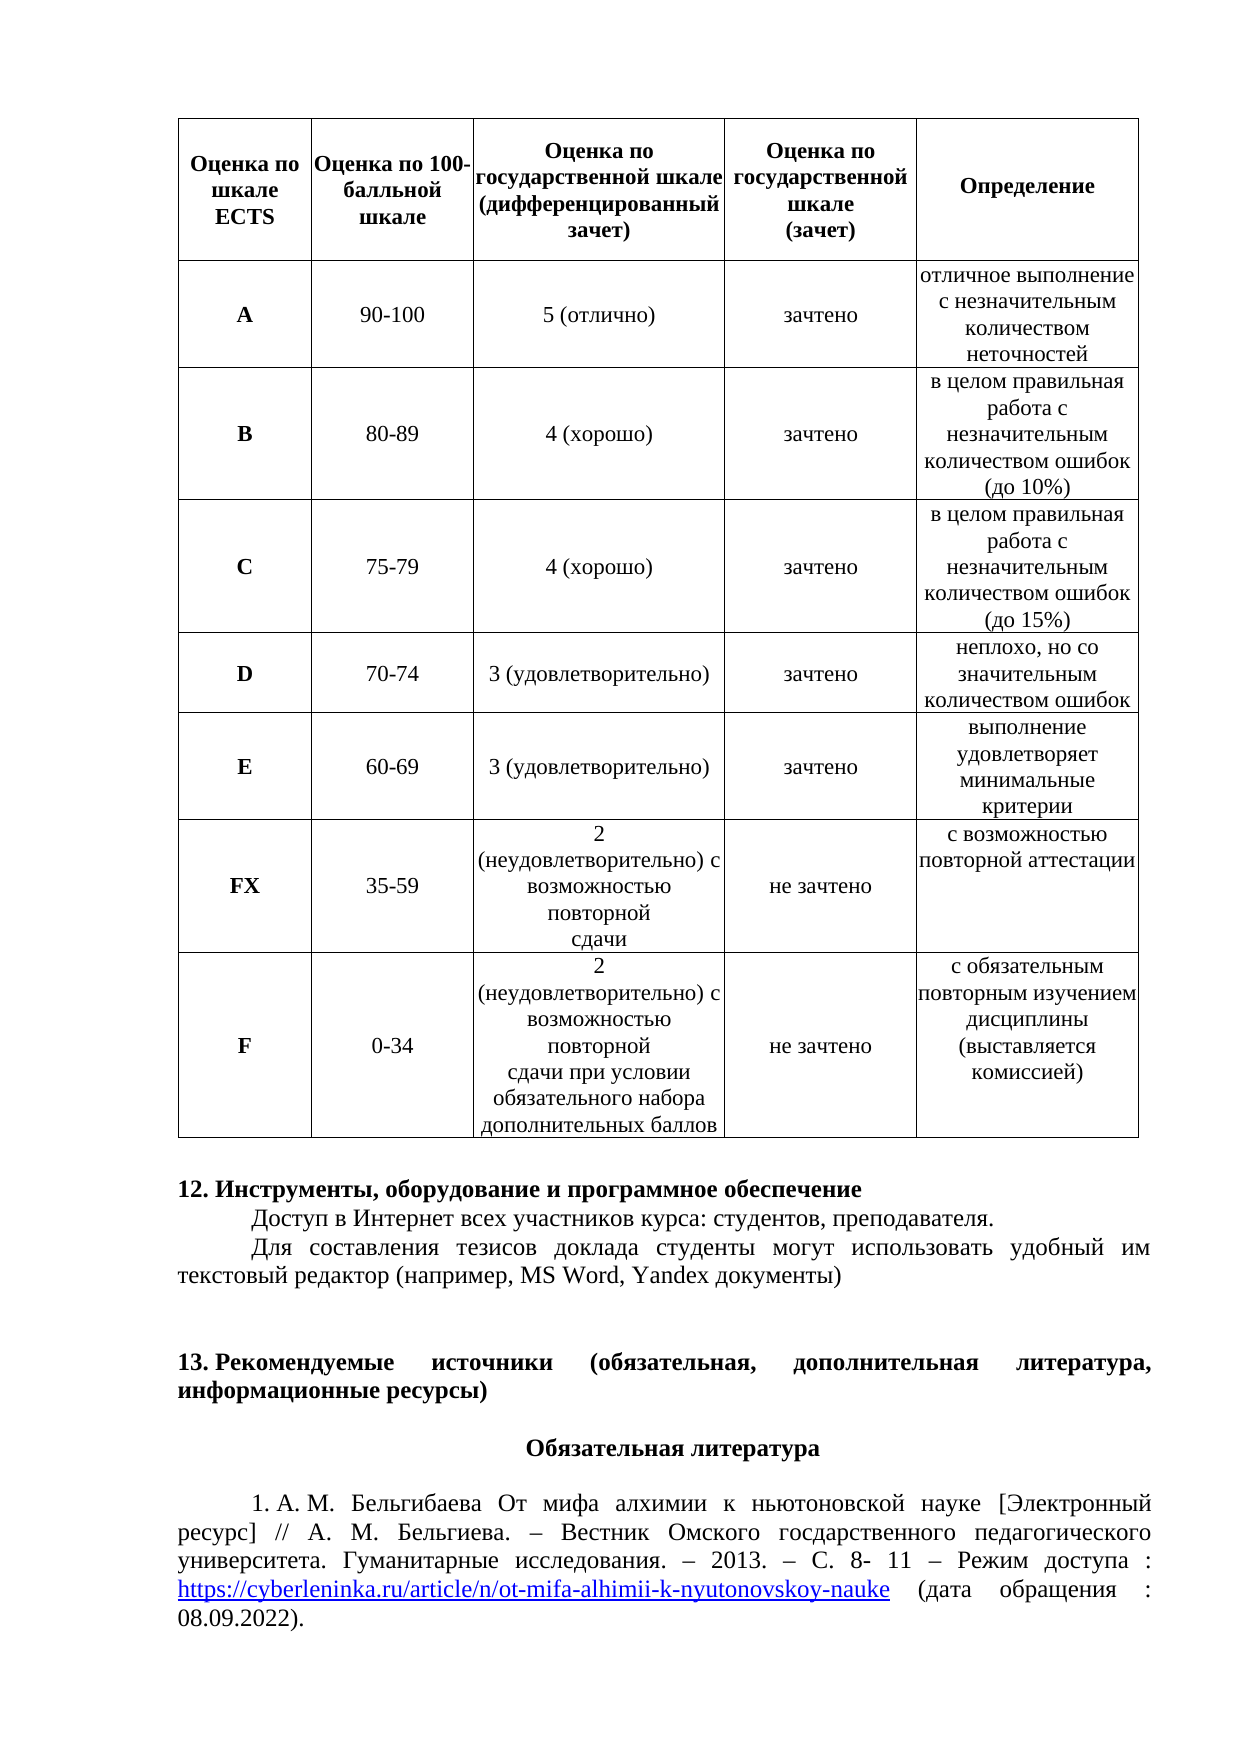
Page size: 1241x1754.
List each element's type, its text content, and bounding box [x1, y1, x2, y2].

table_cell зачтено [725, 713, 916, 819]
table_cell F [179, 953, 311, 1137]
table_cell E [179, 713, 311, 819]
table_cell не зачтено [725, 820, 916, 952]
table_cell 0-34 [312, 953, 473, 1137]
list 13. Рекомендуемые источники (обязательная, дополнительная литература, информационные ресурсы) [177, 1347, 1152, 1404]
subtitle 12. Инструменты, оборудование и программное обеспечение [177, 1174, 1152, 1203]
table_cell FX [179, 820, 311, 952]
table_cell зачтено [725, 368, 916, 499]
list Для составления тезисов доклада студенты могут использовать удобный им текстовый редактор (например, MS Word, Yandex документы) [177, 1232, 1152, 1289]
table_cell В [179, 368, 311, 499]
table_cell с возможностью повторной аттестации [917, 820, 1138, 952]
table_cell 80-89 [312, 368, 473, 499]
table_cell выполнение удовлетворяет минимальные критерии [917, 713, 1138, 819]
table_header Оценка по государственной шкале (зачет) [725, 119, 916, 260]
list Доступ в Интернет всех участников курса: студентов, преподавателя. [188, 1203, 1152, 1232]
table_cell не зачтено [725, 953, 916, 1137]
table_cell 3 (удовлетворительно) [474, 633, 724, 712]
list Обязательная литература [190, 1433, 1155, 1462]
table_cell 2 (неудовлетворительно) с возможностью повторной сдачи [474, 820, 724, 952]
table_header Оценка по государственной шкале (дифференцированный зачет) [474, 119, 724, 260]
table_cell С [179, 500, 311, 632]
table_header Оценка по 100- балльной шкале [312, 119, 473, 260]
table_cell неплохо, но со значительным количеством ошибок [917, 633, 1138, 712]
table_cell зачтено [725, 500, 916, 632]
table_cell в целом правильная работа с незначительным количеством ошибок (до 10%) [917, 368, 1138, 499]
table_cell 3 (удовлетворительно) [474, 713, 724, 819]
table_cell 70-74 [312, 633, 473, 712]
table_cell 4 (хорошо) [474, 500, 724, 632]
table_cell А [179, 261, 311, 367]
table_cell 75-79 [312, 500, 473, 632]
table_cell D [179, 633, 311, 712]
table_cell с обязательным повторным изучением дисциплины (выставляется комиссией) [917, 953, 1138, 1137]
table_cell 2 (неудовлетворительно) с возможностью повторной сдачи при условии обязательного набора дополнительных баллов [474, 953, 724, 1137]
table_cell 5 (отлично) [474, 261, 724, 367]
table_header Оценка по шкале ЕСТS [179, 119, 311, 260]
table_cell 60-69 [312, 713, 473, 819]
table_cell зачтено [725, 633, 916, 712]
table_cell 4 (хорошо) [474, 368, 724, 499]
table_header Определение [917, 119, 1138, 260]
table_cell зачтено [725, 261, 916, 367]
table_cell в целом правильная работа с незначительным количеством ошибок (до 15%) [917, 500, 1138, 632]
table_cell 90-100 [312, 261, 473, 367]
table_cell 35-59 [312, 820, 473, 952]
text 1. А. М. Бельгибаева От мифа алхимии к ньютоновской науке [Электронный ресурс] // А. М. Бельгиева. – Вестник Омского госдарственного педагогического университета. Гуманитарные исследования. – 2013. – С. 8- 11 – Режим доступа : https://cyberleninka.ru/article/n/ot-mifa-alhimii-k-nyutonovskoy-nauke (дата обращения : 08.09.2022). [177, 1488, 1152, 1632]
table_cell отличное выполнение с незначительным количеством неточностей [917, 261, 1138, 367]
